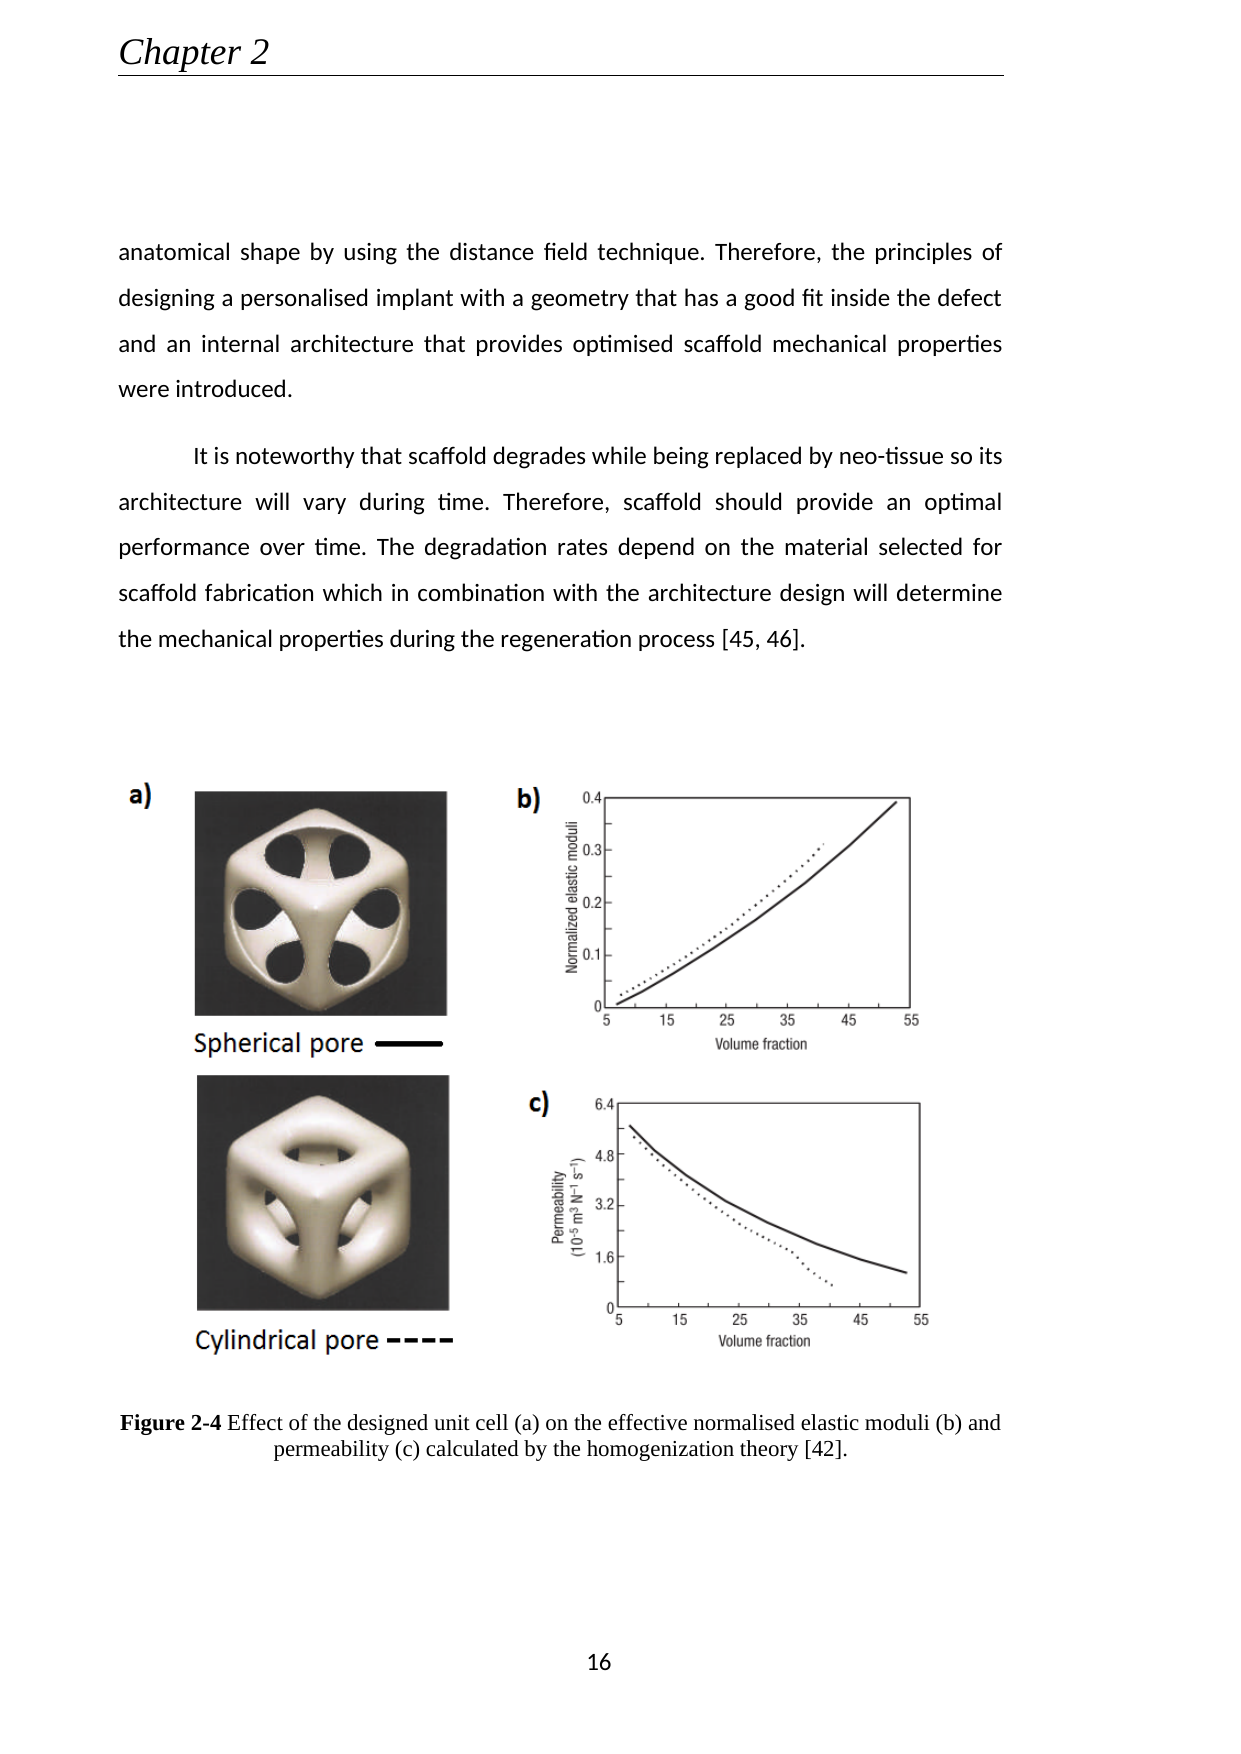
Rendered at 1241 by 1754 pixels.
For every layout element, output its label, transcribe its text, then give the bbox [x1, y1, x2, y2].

picture [118, 765, 945, 1369]
text It is noteworthy that scaffold degrades while being replaced by neo-tissue so its architecture will vary during time. Therefore, scaffold should provide an optimal performance over time. The degradation rates depend on the material selected for scaffold fabrication which in combination with the architecture design will determine the mechanical properties during the regeneration process [45, 46]. [118, 440, 1004, 653]
